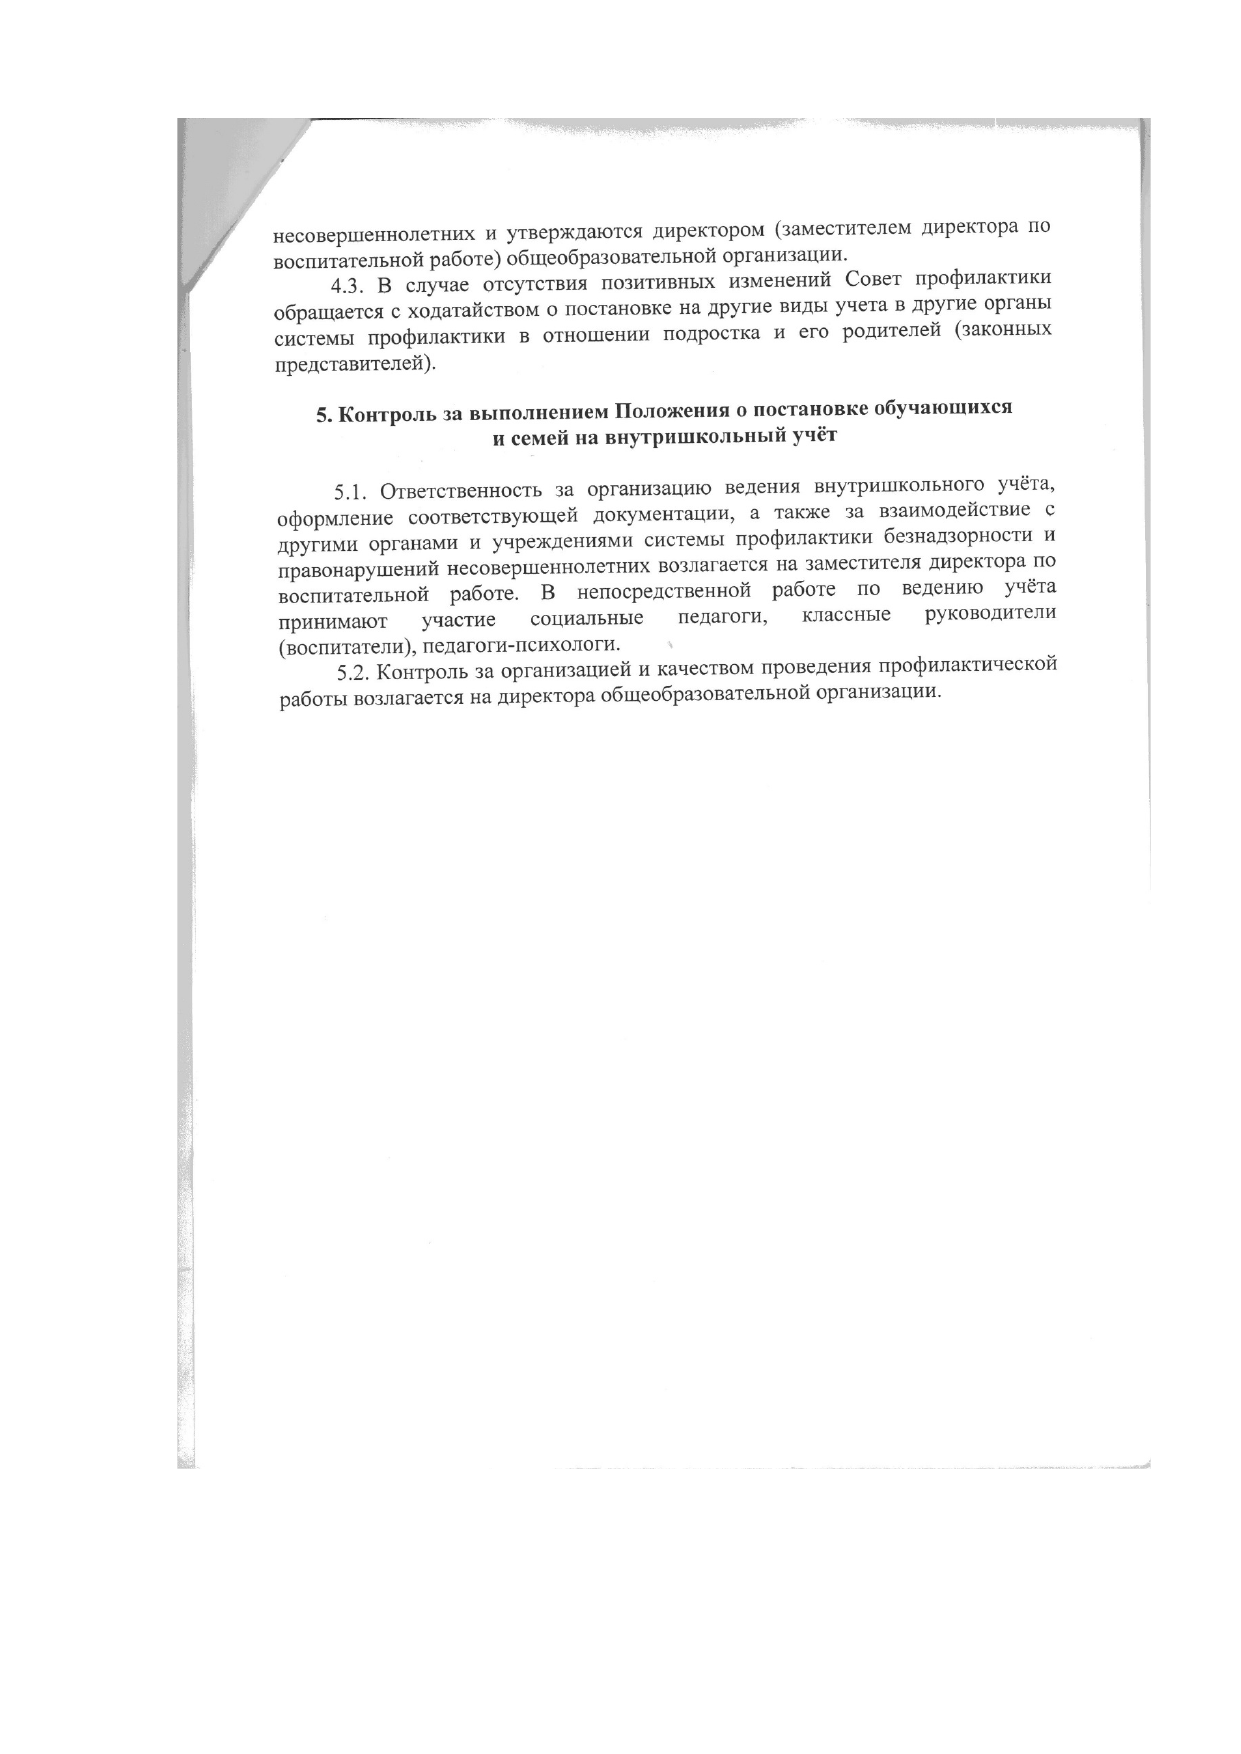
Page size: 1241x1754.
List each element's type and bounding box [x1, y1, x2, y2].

picture [177, 118, 1151, 1469]
